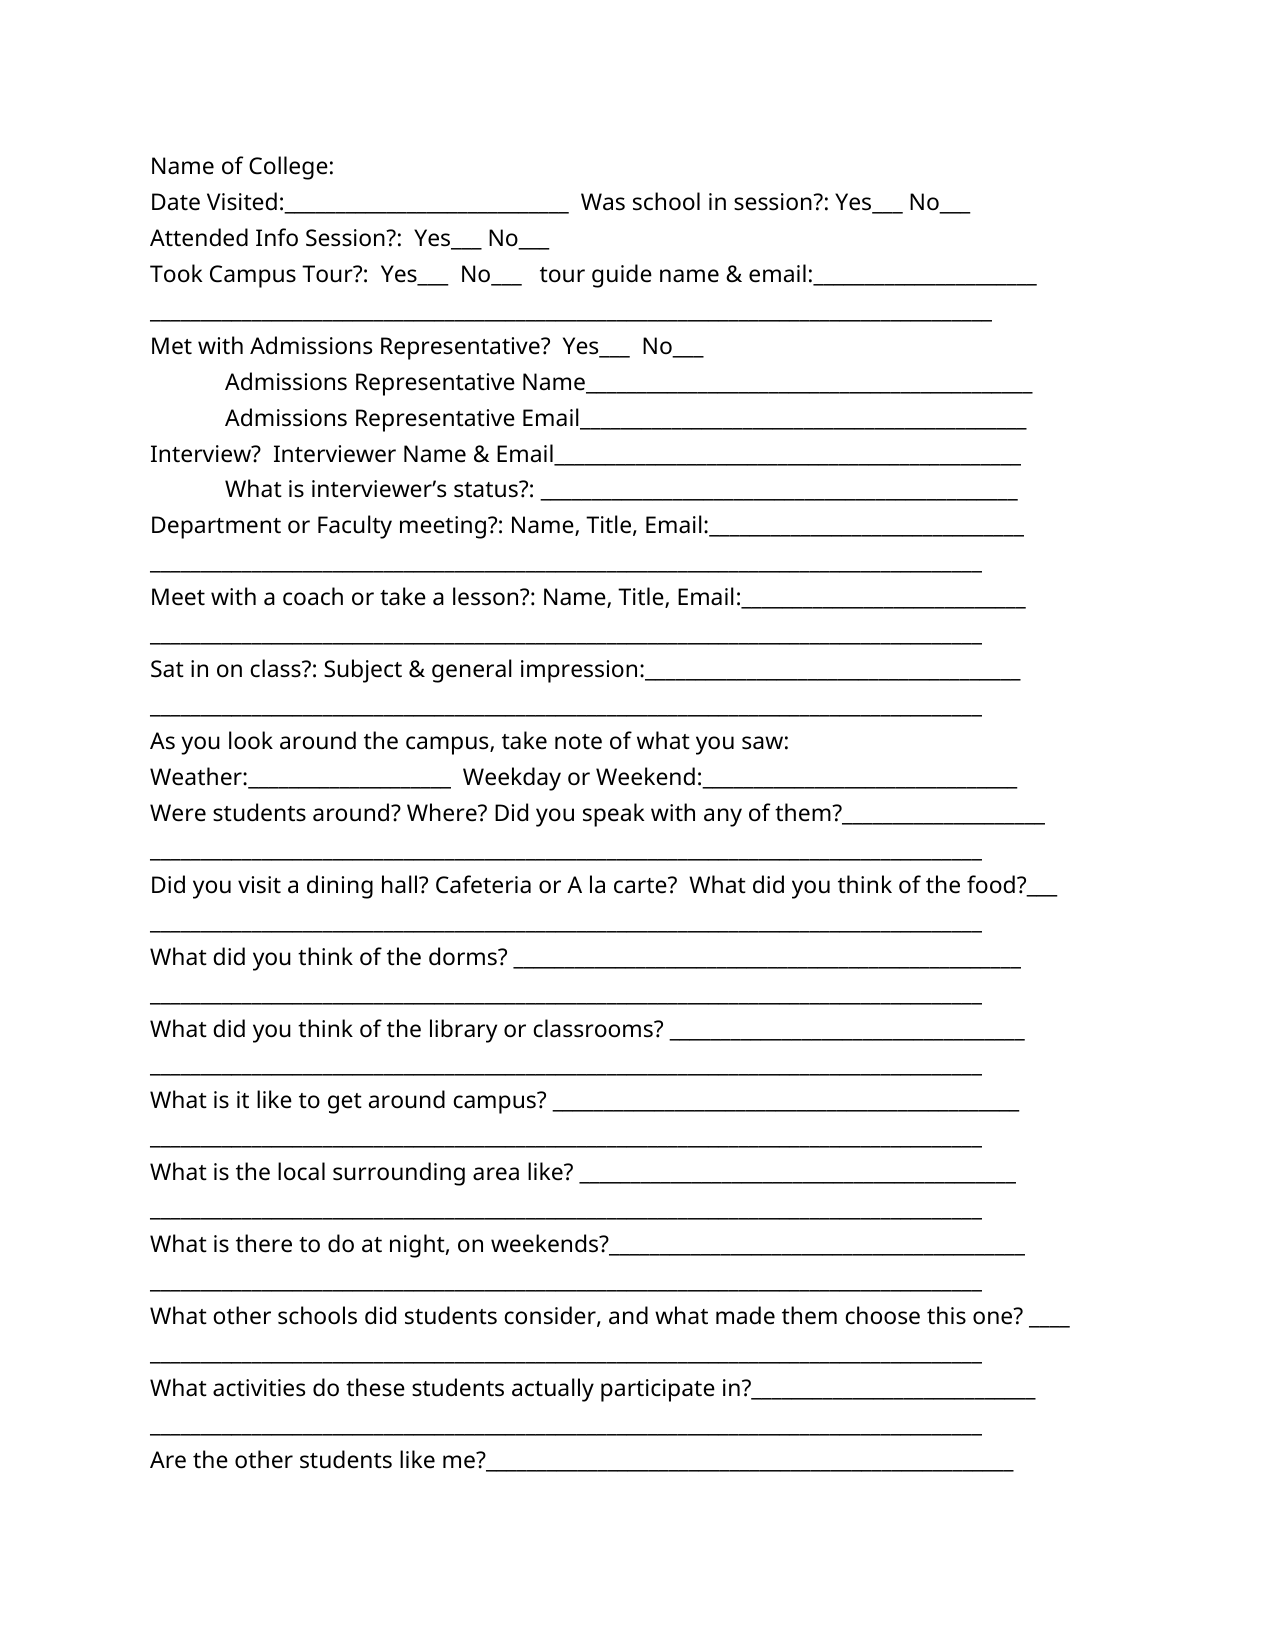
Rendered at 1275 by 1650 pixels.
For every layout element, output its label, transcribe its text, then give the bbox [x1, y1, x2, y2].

text __________________________________________________________________________________ [150, 689, 1125, 720]
text __________________________________________________________________________________ [150, 1192, 1125, 1223]
text Did you visit a dining hall? Cafeteria or A la carte? What did you think of the food?___ [150, 869, 1125, 900]
text What is it like to get around campus? ______________________________________________ [150, 1084, 1125, 1116]
text Met with Admissions Representative? Yes___ No___ [150, 330, 1125, 361]
text __________________________________________________________________________________ [150, 833, 1125, 864]
text As you look around the campus, take note of what you saw: [150, 725, 1125, 756]
text What activities do these students actually participate in?____________________________ [150, 1372, 1125, 1403]
text Took Campus Tour?: Yes___ No___ tour guide name & email:______________________ [150, 258, 1125, 289]
text __________________________________________________________________________________ [150, 1336, 1125, 1367]
text Weather:____________________ Weekday or Weekend:_______________________________ [150, 761, 1125, 792]
text Are the other students like me?____________________________________________________ [150, 1444, 1125, 1475]
text Were students around? Where? Did you speak with any of them?____________________ [150, 797, 1125, 828]
text __________________________________________________________________________________ [150, 1048, 1125, 1080]
text __________________________________________________________________________________ [150, 1408, 1125, 1439]
text Admissions Representative Email____________________________________________ [150, 402, 1125, 433]
text Interview? Interviewer Name & Email______________________________________________ [150, 437, 1125, 469]
text Meet with a coach or take a lesson?: Name, Title, Email:____________________________ [150, 581, 1125, 612]
text What is the local surrounding area like? ___________________________________________ [150, 1156, 1125, 1187]
text __________________________________________________________________________________ [150, 977, 1125, 1008]
text What other schools did students consider, and what made them choose this one? ____ [150, 1300, 1125, 1331]
text __________________________________________________________________________________ [150, 1120, 1125, 1152]
text __________________________________________________________________________________ [150, 617, 1125, 648]
text Sat in on class?: Subject & general impression:_____________________________________ [150, 653, 1125, 684]
text ___________________________________________________________________________________ [150, 294, 1125, 325]
text What is there to do at night, on weekends?_________________________________________ [150, 1228, 1125, 1259]
text Attended Info Session?: Yes___ No___ [150, 222, 1125, 253]
text Admissions Representative Name____________________________________________ [150, 366, 1125, 397]
text What is interviewer’s status?: _______________________________________________ [150, 473, 1125, 505]
text Department or Faculty meeting?: Name, Title, Email:_______________________________ [150, 509, 1125, 541]
text __________________________________________________________________________________ [150, 905, 1125, 936]
text __________________________________________________________________________________ [150, 545, 1125, 577]
text What did you think of the library or classrooms? ___________________________________ [150, 1012, 1125, 1044]
text Date Visited:____________________________ Was school in session?: Yes___ No___ [150, 186, 1125, 217]
text What did you think of the dorms? __________________________________________________ [150, 941, 1125, 972]
text __________________________________________________________________________________ [150, 1264, 1125, 1295]
text Name of College: [150, 150, 1125, 181]
